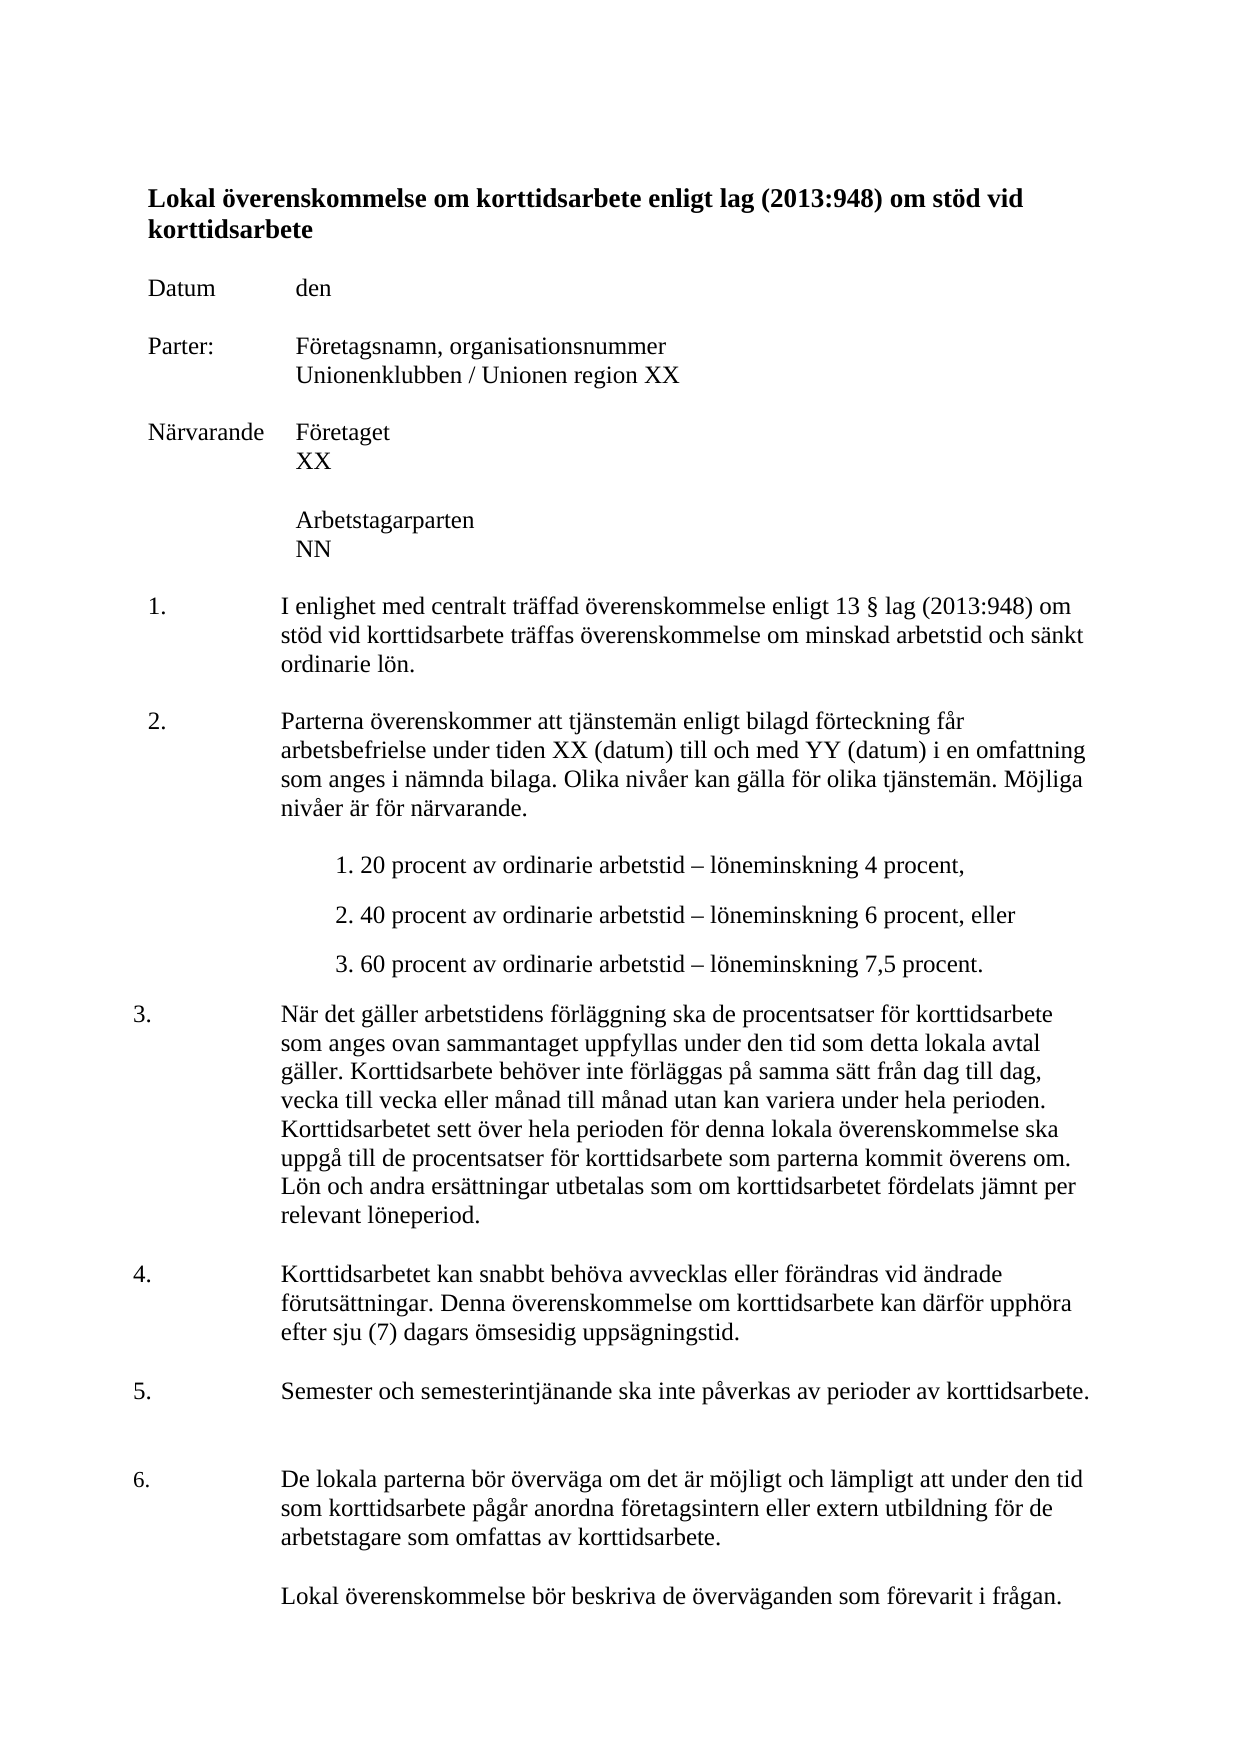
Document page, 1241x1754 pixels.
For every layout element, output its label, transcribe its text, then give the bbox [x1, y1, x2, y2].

text 2. 40 procent av ordinarie arbetstid – löneminskning 6 procent, eller [295, 900, 1092, 928]
list När det gäller arbetstidens förläggning ska de procentsatser för korttidsarbete som anges ovan sammantaget uppfyllas under den tid som detta lokala avtal gäller. Korttidsarbete behöver inte förläggas på samma sätt från dag till dag, vecka till vecka eller månad till månad utan kan variera under hela perioden. Korttidsarbetet sett över hela perioden för denna lokala överenskommelse ska uppgå till de procentsatser för korttidsarbete som parterna kommit överens om. Lön och andra ersättningar utbetalas som om korttidsarbetet fördelats jämnt per relevant löneperiod. [133, 999, 1092, 1259]
list De lokala parterna bör överväga om det är möjligt och lämpligt att under den tid som korttidsarbete pågår anordna företagsintern eller extern utbildning för de arbetstagare som omfattas av korttidsarbete. [133, 1464, 1092, 1581]
text 3. 60 procent av ordinarie arbetstid – löneminskning 7,5 procent. [295, 949, 1092, 978]
text NN [148, 534, 1092, 563]
text Närvarande Företaget [148, 417, 1092, 446]
list Parterna överenskommer att tjänstemän enligt bilagd förteckning får arbetsbefrielse under tiden XX (datum) till och med YY (datum) i en omfattning som anges i nämnda bilaga. Olika nivåer kan gälla för olika tjänstemän. Möjliga nivåer är för närvarande. [148, 706, 1092, 821]
text Arbetstagarparten [148, 505, 1092, 534]
text 1. 20 procent av ordinarie arbetstid – löneminskning 4 procent, [295, 850, 1092, 879]
text Datum den [148, 273, 1092, 302]
subtitle Lokal överenskommelse om korttidsarbete enligt lag (2013:948) om stöd vid korttidsarbete [148, 182, 1092, 245]
text Parter: Företagsnamn, organisationsnummer [148, 331, 1092, 360]
list Lokal överenskommelse bör beskriva de överväganden som förevarit i frågan. [281, 1581, 1092, 1610]
text Unionenklubben / Unionen region XX [148, 360, 1092, 388]
list Semester och semesterintjänande ska inte påverkas av perioder av korttidsarbete. [133, 1376, 1092, 1464]
list Korttidsarbetet kan snabbt behöva avvecklas eller förändras vid ändrade förutsättningar. Denna överenskommelse om korttidsarbete kan därför upphöra efter sju (7) dagars ömsesidig uppsägningstid. [133, 1259, 1092, 1376]
text XX [148, 446, 1092, 475]
list I enlighet med centralt träffad överenskommelse enligt 13 § lag (2013:948) om stöd vid korttidsarbete träffas överenskommelse om minskad arbetstid och sänkt ordinarie lön. [148, 591, 1092, 678]
